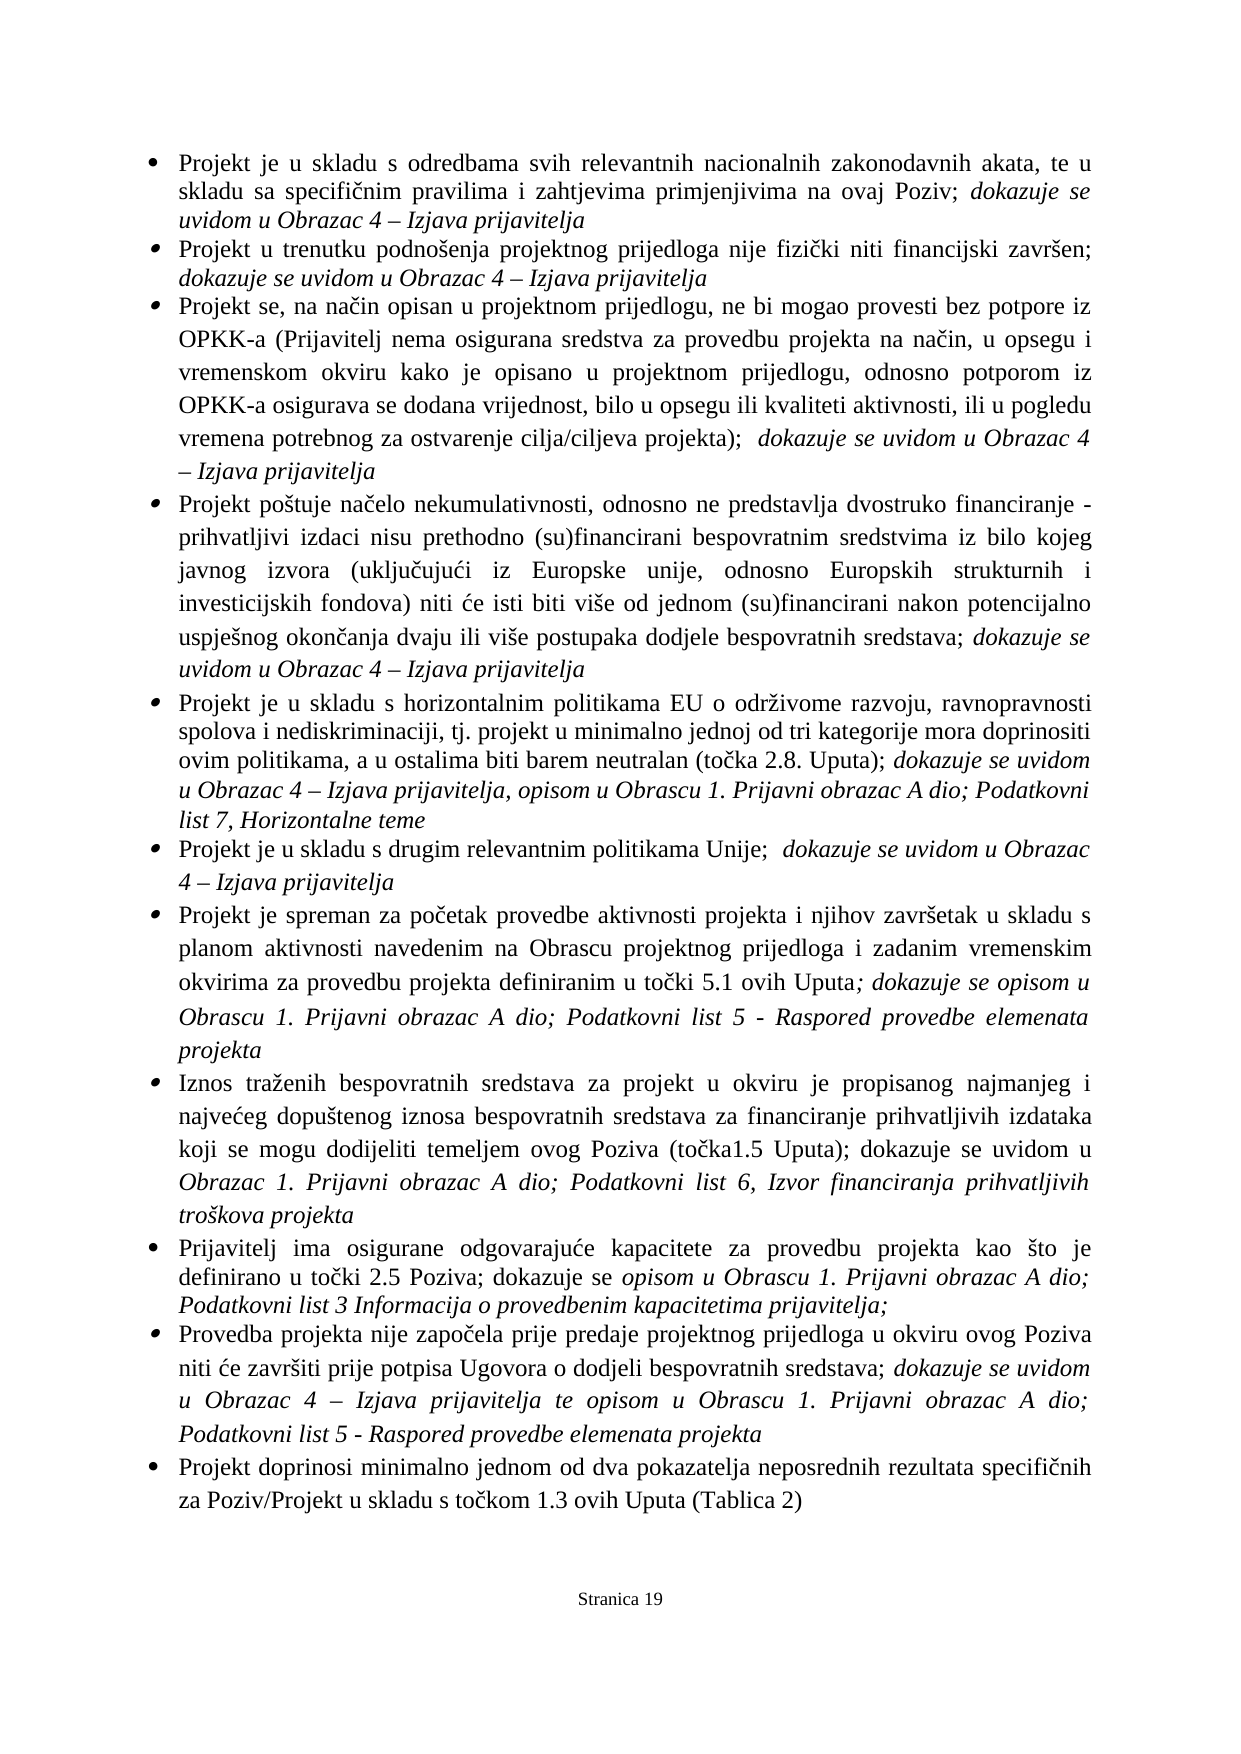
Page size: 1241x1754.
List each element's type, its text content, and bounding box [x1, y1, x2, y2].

text Projekt poštuje načelo nekumulativnosti, odnosno ne predstavlja dvostruko financiranje - prihvatljivi izdaci nisu prethodno (su)financirani bespovratnim sredstvima iz bilo kojeg javnog izvora (uključujući iz Europske unije, odnosno Europskih strukturnih i investicijskih fondova) niti će isti biti više od jednom (su)financirani nakon potencijalno uspješnog okončanja dvaju ili više postupaka dodjele bespovratnih sredstava; dokazuje se uvidom u Obrazac 4 – Izjava prijavitelja [149, 489, 1093, 683]
text Iznos traženih bespovratnih sredstava za projekt u okviru je propisanog najmanjeg i najvećeg dopuštenog iznosa bespovratnih sredstava za financiranje prihvatljivih izdataka koji se mogu dodijeliti temeljem ovog Poziva (točka1.5 Uputa); dokazuje se uvidom u Obrazac 1. Prijavni obrazac A dio; Podatkovni list 6, Izvor financiranja prihvatljivih troškova projekta [149, 1068, 1093, 1229]
text Projekt je u skladu s horizontalnim politikama EU o održivome razvoju, ravnopravnosti spolova i nediskriminaciji, tj. projekt u minimalno jednoj od tri kategorije mora doprinositi ovim politikama, a u ostalima biti barem neutralan (točka 2.8. Uputa); dokazuje se uvidom u Obrazac 4 – Izjava prijavitelja, opisom u Obrascu 1. Prijavni obrazac A dio; Podatkovni list 7, Horizontalne teme [149, 688, 1093, 834]
text Projekt u trenutku podnošenja projektnog prijedloga nije fizički niti financijski završen; dokazuje se uvidom u Obrazac 4 – Izjava prijavitelja [149, 234, 1093, 291]
text Projekt je spreman za početak provedbe aktivnosti projekta i njihov završetak u skladu s planom aktivnosti navedenim na Obrascu projektnog prijedloga i zadanim vremenskim okvirima za provedbu projekta definiranim u točki 5.1 ovih Uputa; dokazuje se opisom u Obrascu 1. Prijavni obrazac A dio; Podatkovni list 5 - Raspored provedbe elemenata projekta [149, 900, 1093, 1064]
text Prijavitelj ima osigurane odgovarajuće kapacitete za provedbu projekta kao što je definirano u točki 2.5 Poziva; dokazuje se opisom u Obrascu 1. Prijavni obrazac A dio; Podatkovni list 3 Informacija o provedbenim kapacitetima prijavitelja; [149, 1233, 1093, 1319]
text Projekt se, na način opisan u projektnom prijedlogu, ne bi mogao provesti bez potpore iz OPKK-a (Prijavitelj nema osigurana sredstva za provedbu projekta na način, u opsegu i vremenskom okviru kako je opisano u projektnom prijedlogu, odnosno potporom iz OPKK-a osigurava se dodana vrijednost, bilo u opsegu ili kvaliteti aktivnosti, ili u pogledu vremena potrebnog za ostvarenje cilja/ciljeva projekta); dokazuje se uvidom u Obrazac 4 – Izjava prijavitelja [149, 291, 1093, 485]
text Provedba projekta nije započela prije predaje projektnog prijedloga u okviru ovog Poziva niti će završiti prije potpisa Ugovora o dodjeli bespovratnih sredstava; dokazuje se uvidom u Obrazac 4 – Izjava prijavitelja te opisom u Obrascu 1. Prijavni obrazac A dio; Podatkovni list 5 - Raspored provedbe elemenata projekta [149, 1319, 1093, 1447]
text Projekt doprinosi minimalno jednom od dva pokazatelja neposrednih rezultata specifičnih za Poziv/Projekt u skladu s točkom 1.3 ovih Uputa (Tablica 2) [149, 1452, 1093, 1513]
list Projekt je u skladu s odredbama svih relevantnih nacionalnih zakonodavnih akata, te u skladu sa specifičnim pravilima i zahtjevima primjenjivima na ovaj Poziv; dokazuje se uvidom u Obrazac 4 – Izjava prijavitelja [149, 148, 1093, 234]
text Projekt je u skladu s drugim relevantnim politikama Unije; dokazuje se uvidom u Obrazac 4 – Izjava prijavitelja [149, 834, 1093, 896]
